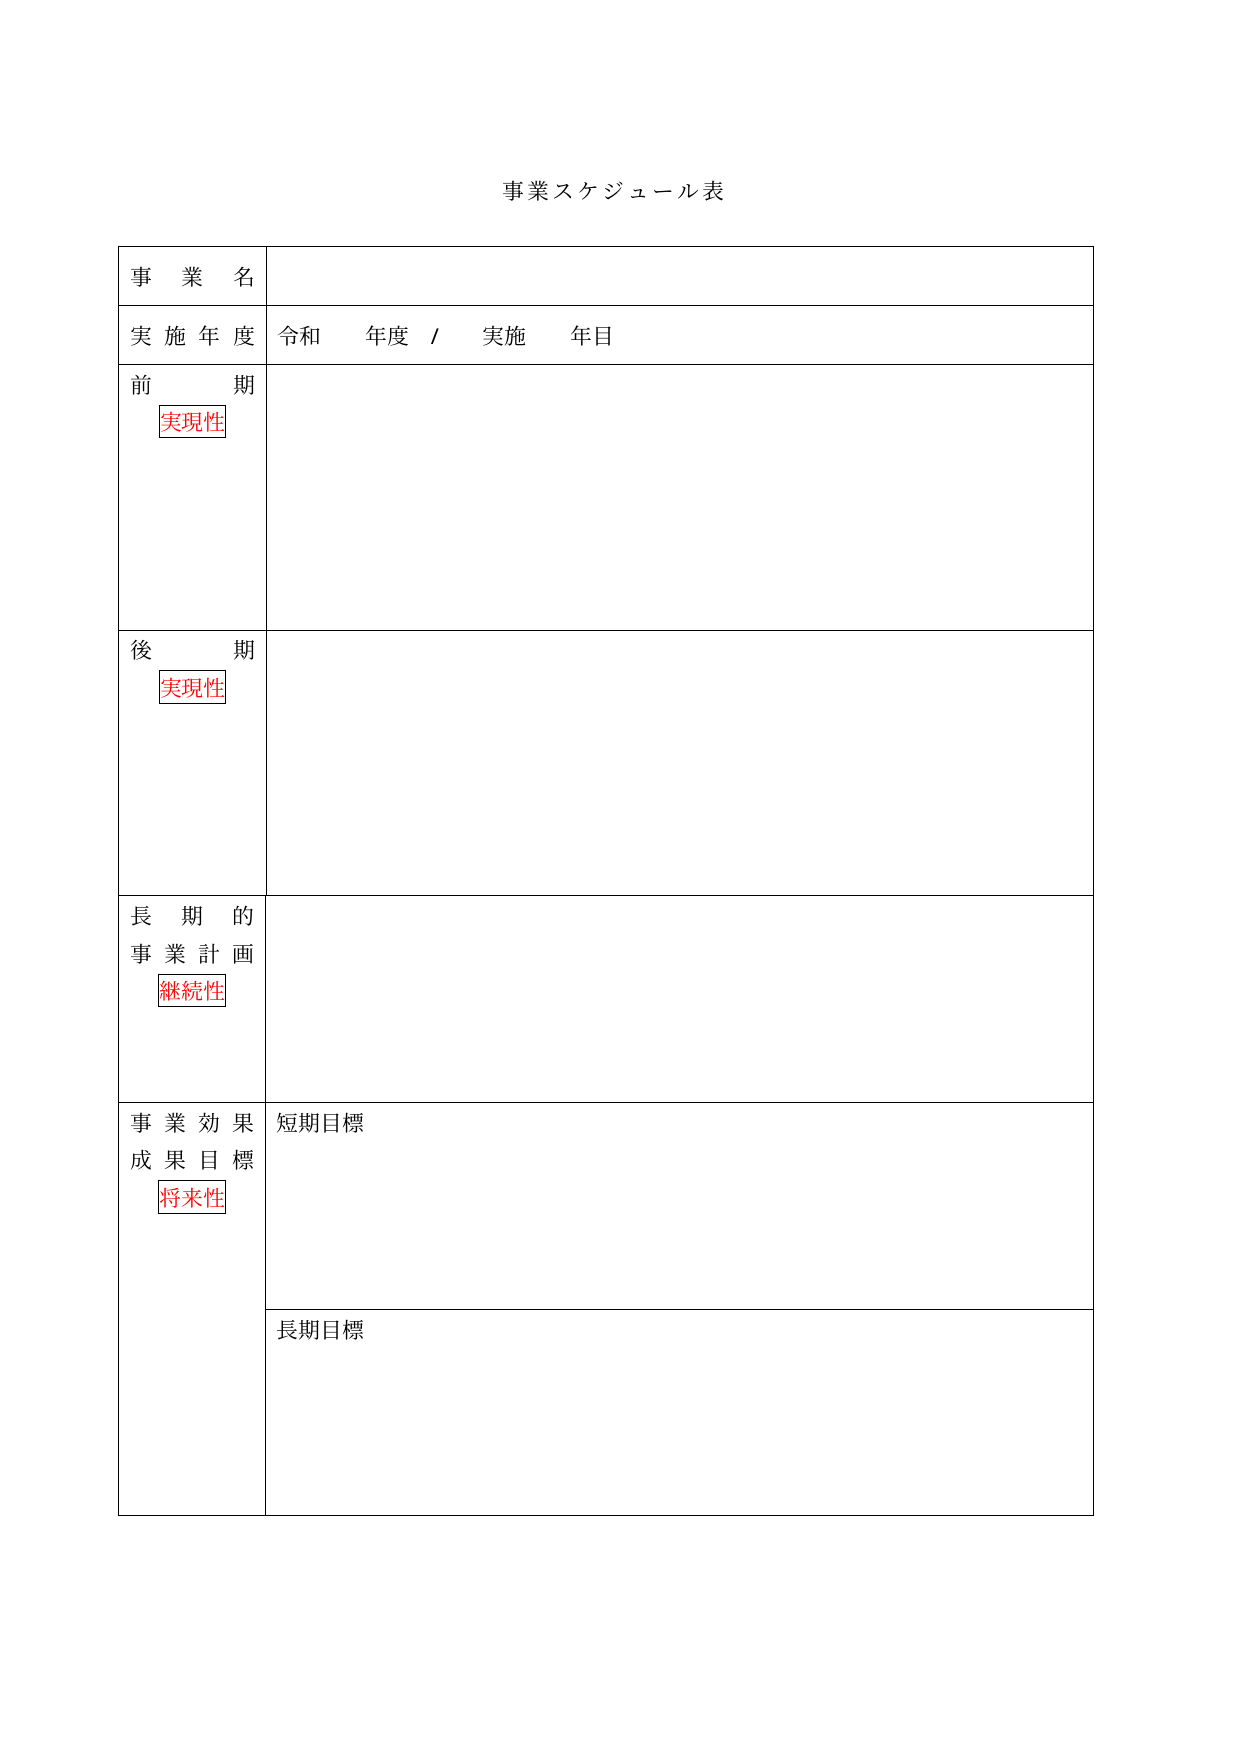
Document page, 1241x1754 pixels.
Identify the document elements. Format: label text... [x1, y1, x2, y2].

table_cell [267, 631, 1093, 895]
table_cell 長期的 事業計画 継続性 [119, 896, 265, 1102]
table_header 事業名 [119, 247, 266, 305]
table_cell 後期 実現性 [119, 631, 266, 895]
table_cell 前期 実現性 [119, 365, 266, 630]
table_cell [267, 365, 1093, 630]
table_cell 短期目標 [266, 1103, 1093, 1309]
table_header [267, 247, 1093, 305]
table_cell 事業効果 成果目標 将来性 [119, 1103, 265, 1515]
table_cell [266, 896, 1093, 1102]
text 事業スケジュール表 [118, 171, 1107, 208]
table_cell 令和 年度 / 実施 年目 [267, 306, 1093, 364]
table_cell 実施年度 [119, 306, 266, 364]
table_cell 長期目標 [266, 1310, 1093, 1515]
